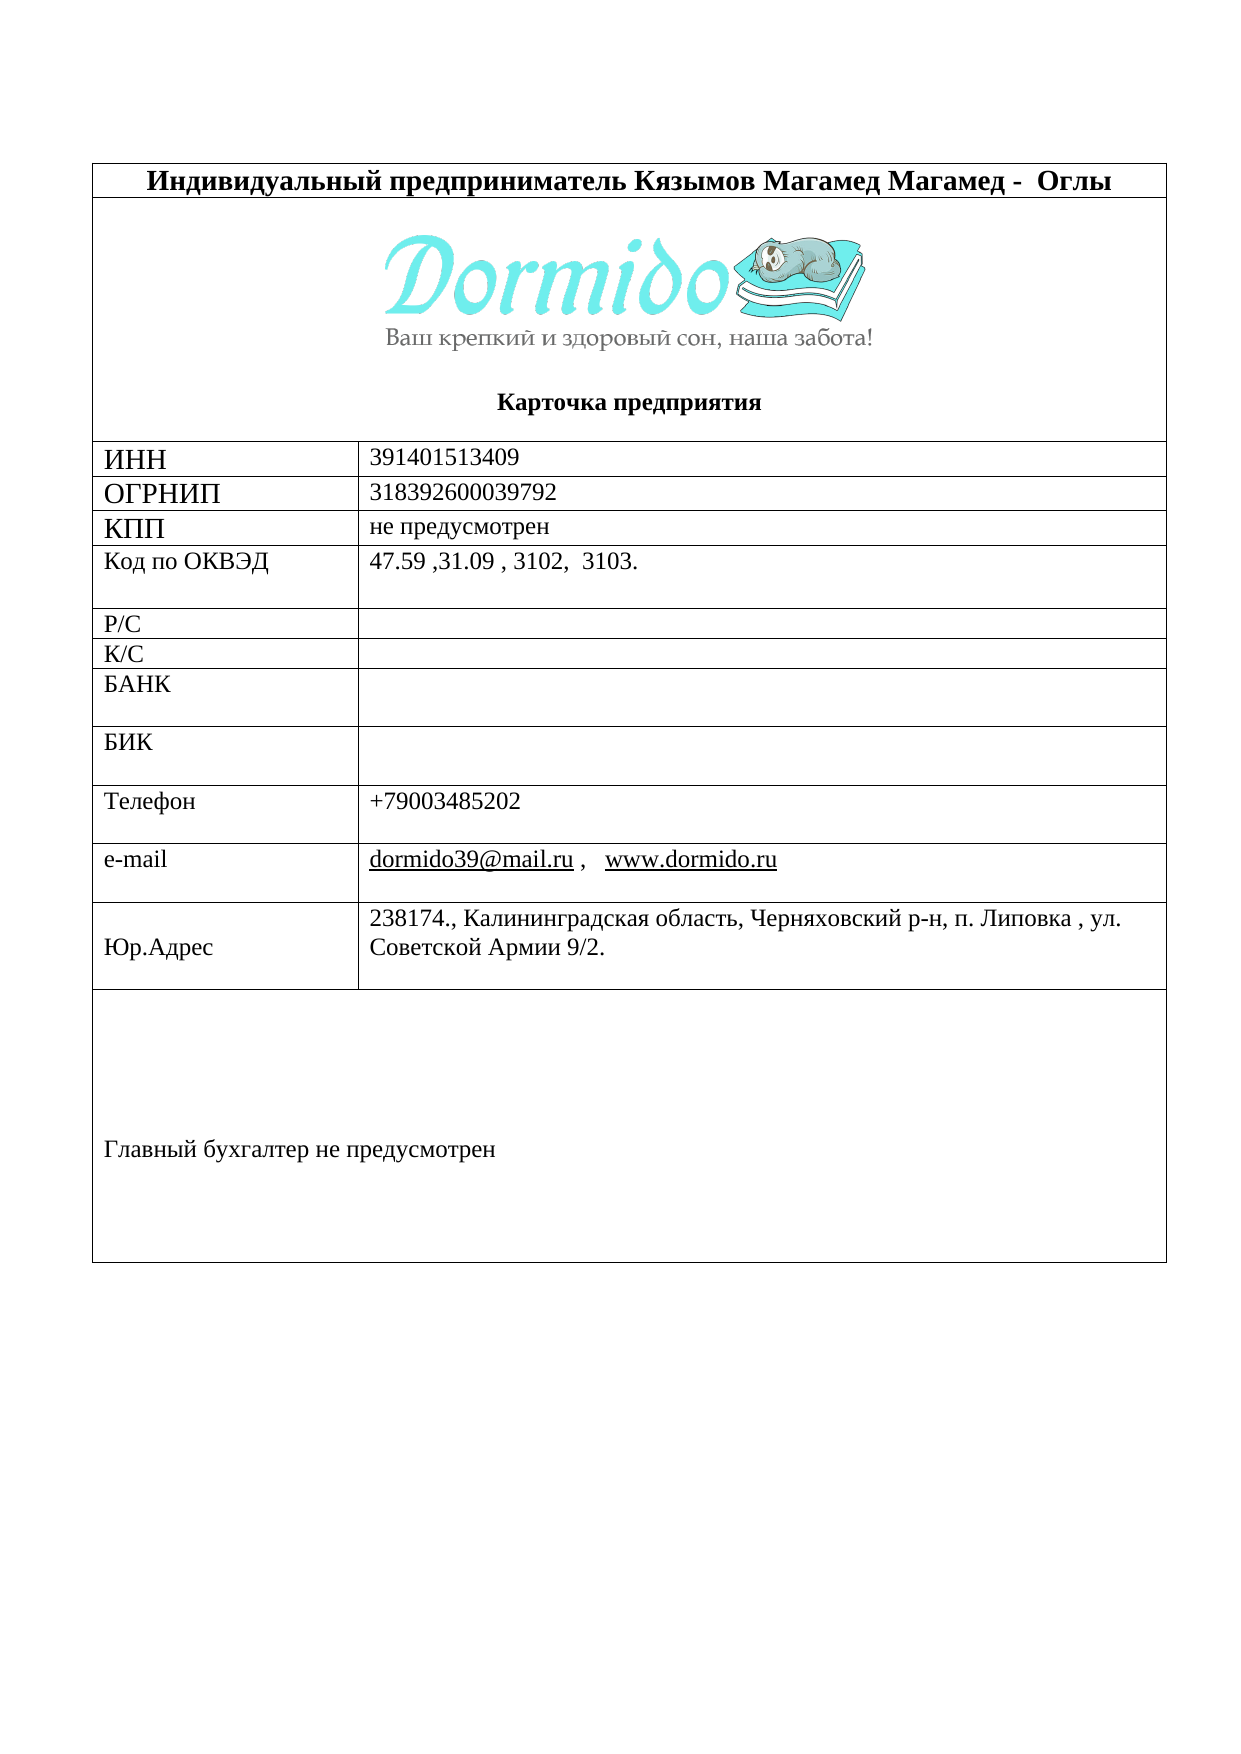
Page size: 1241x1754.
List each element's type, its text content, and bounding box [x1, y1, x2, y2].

table_cell dormido39@mail.ru , www.dormido.ru [359, 844, 1166, 902]
table_header Индивидуальный предприниматель Кязымов Магамед Магамед - Оглы [93, 164, 1166, 197]
table_cell Телефон [93, 786, 358, 843]
table_cell 47.59 ,31.09 , 3102, 3103. [359, 546, 1166, 608]
table_cell [359, 609, 1166, 638]
table_cell Юр.Адрес [93, 903, 358, 989]
table_cell [359, 669, 1166, 726]
table_cell 391401513409 [359, 442, 1166, 476]
picture [378, 226, 881, 359]
table_cell ОГРНИП [93, 477, 358, 510]
table_cell e-mail [93, 844, 358, 902]
table_cell +79003485202 [359, 786, 1166, 843]
table_cell Код по ОКВЭД [93, 546, 358, 608]
table_cell КПП [93, 511, 358, 545]
table_cell 238174., Калининградская область, Черняховский р-н, п. Липовка , ул. Советской Армии 9/2. [359, 903, 1166, 989]
table_cell [359, 727, 1166, 785]
table_cell Главный бухгалтер не предусмотрен [93, 990, 1166, 1262]
table_cell [359, 639, 1166, 668]
table_cell 318392600039792 [359, 477, 1166, 510]
table_cell ИНН [93, 442, 358, 476]
table_cell не предусмотрен [359, 511, 1166, 545]
table_cell К/С [93, 639, 358, 668]
table_cell Карточка предприятия [93, 198, 1166, 441]
table_cell БАНК [93, 669, 358, 726]
table_cell БИК [93, 727, 358, 785]
table_cell Р/С [93, 609, 358, 638]
